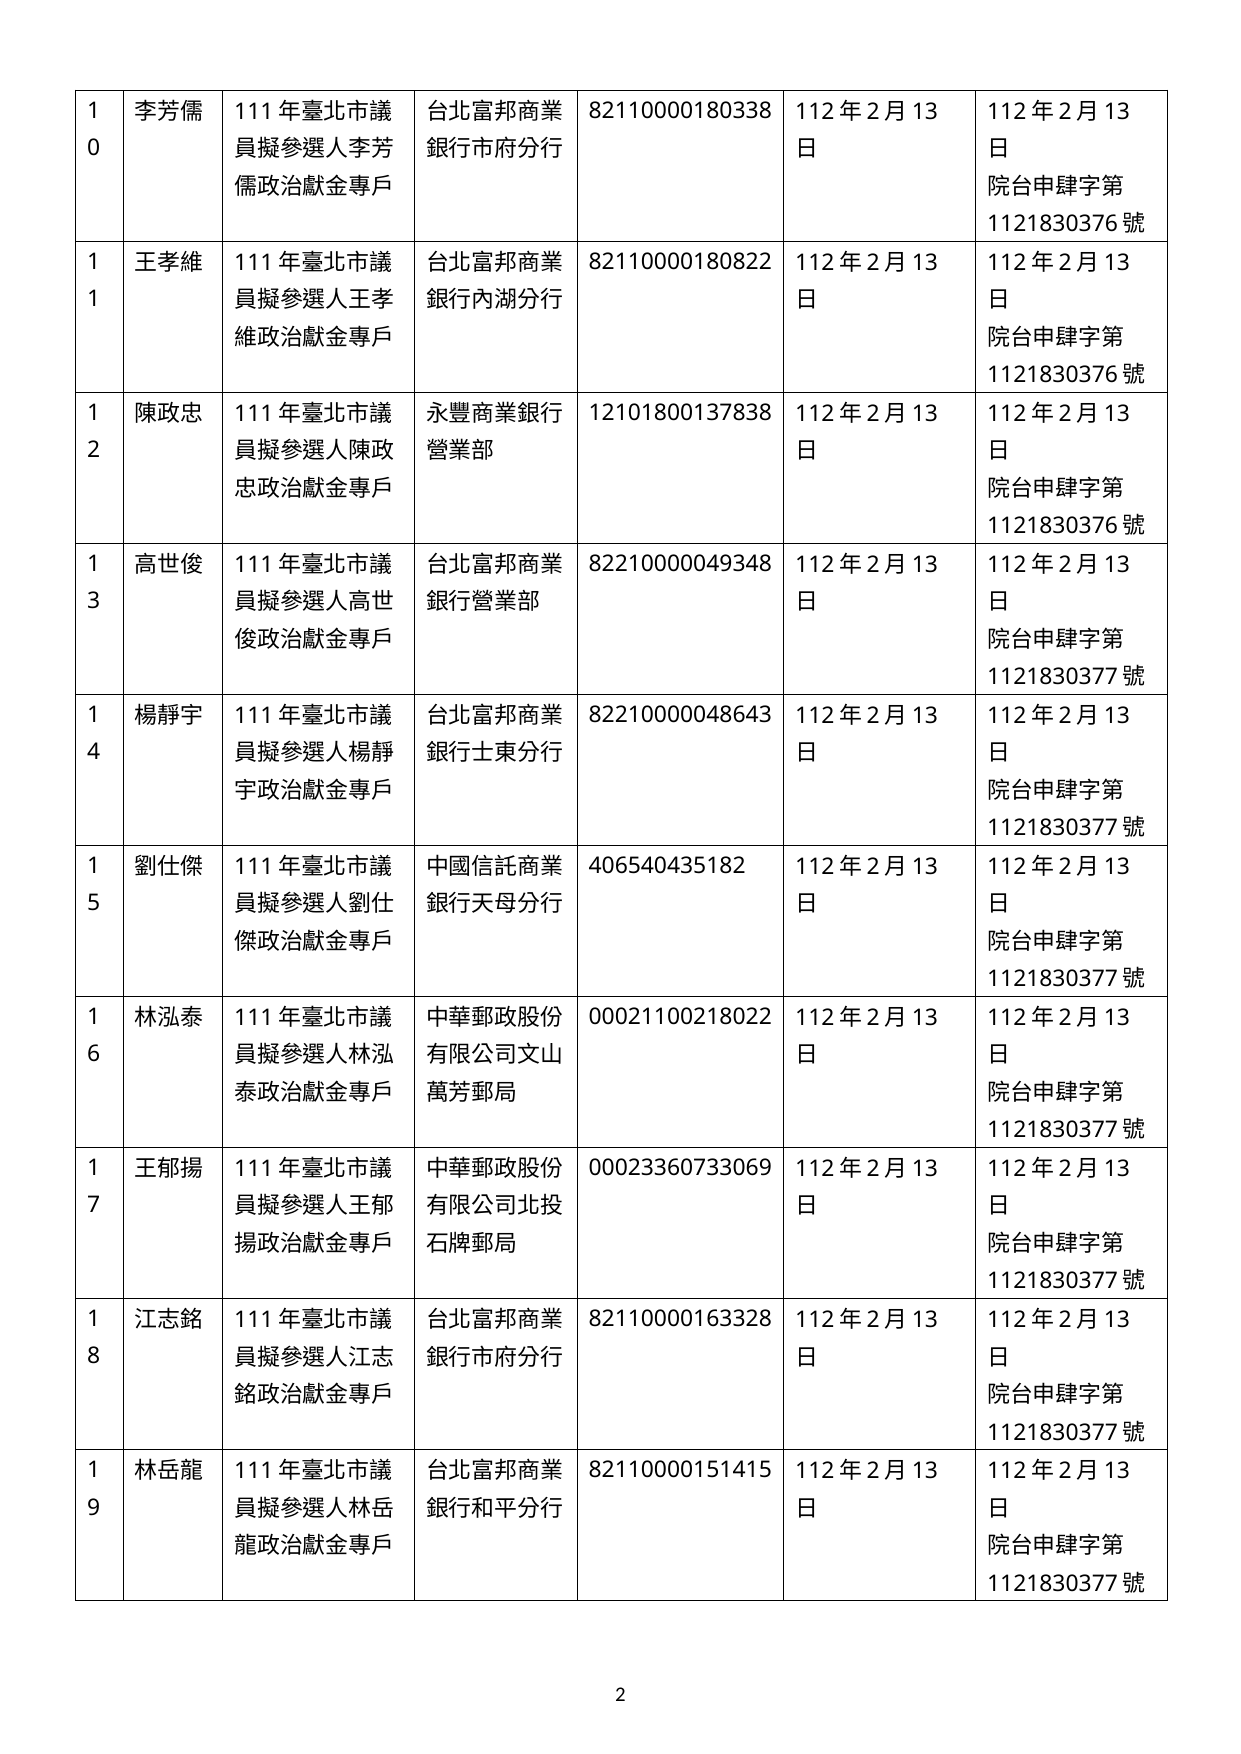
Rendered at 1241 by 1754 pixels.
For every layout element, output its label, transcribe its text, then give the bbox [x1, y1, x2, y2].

table_cell 林泓泰 [124, 997, 222, 1147]
table_cell 111年臺北市議員擬參選人楊靜宇政治獻金專戶 [223, 695, 414, 845]
table_cell 112年2月13日 [784, 997, 975, 1147]
table_cell 林岳龍 [124, 1450, 222, 1600]
table_cell 台北富邦商業銀行營業部 [415, 544, 577, 694]
table_cell 劉仕傑 [124, 846, 222, 996]
table_cell 台北富邦商業銀行市府分行 [415, 91, 577, 241]
table_cell 406540435182 [578, 846, 783, 996]
table_cell 112年2月13日 [784, 393, 975, 543]
table_cell 中國信託商業銀行天母分行 [415, 846, 577, 996]
table_cell 中華郵政股份有限公司文山萬芳郵局 [415, 997, 577, 1147]
table_cell 82210000049348 [578, 544, 783, 694]
table_cell 82110000180822 [578, 242, 783, 392]
table_cell 112年2月13日 院台申肆字第1121830377號 [976, 544, 1167, 694]
table_cell 台北富邦商業銀行士東分行 [415, 695, 577, 845]
table_cell 111年臺北市議員擬參選人林泓泰政治獻金專戶 [223, 997, 414, 1147]
table_cell 台北富邦商業銀行內湖分行 [415, 242, 577, 392]
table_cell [976, 91, 1167, 241]
table_cell 12101800137838 [578, 393, 783, 543]
table_cell 82110000163328 [578, 1299, 783, 1449]
table_cell 112年2月13日 [784, 242, 975, 392]
table_cell 112年2月13日 院台申肆字第1121830376號 [976, 242, 1167, 392]
table_cell 19 [76, 1450, 123, 1600]
table_cell 台北富邦商業銀行和平分行 [415, 1450, 577, 1600]
table_cell 112年2月13日 院台申肆字第1121830377號 [976, 1148, 1167, 1298]
table_cell 112年2月13日 院台申肆字第1121830376號 [976, 393, 1167, 543]
table_cell 10 [76, 91, 123, 241]
table_cell 112年2月13日 [784, 846, 975, 996]
table_cell 111年臺北市議員擬參選人陳政忠政治獻金專戶 [223, 393, 414, 543]
table_cell 112年2月13日 院台申肆字第1121830377號 [976, 846, 1167, 996]
table_cell 112年2月13日 院台申肆字第1121830377號 [976, 695, 1167, 845]
table_cell 李芳儒 [124, 91, 222, 241]
table_cell 11 [76, 242, 123, 392]
table_cell 82110000151415 [578, 1450, 783, 1600]
table_cell 台北富邦商業銀行市府分行 [415, 1299, 577, 1449]
table_cell 楊靜宇 [124, 695, 222, 845]
table_cell 王郁揚 [124, 1148, 222, 1298]
table_cell 112年2月13日 [784, 544, 975, 694]
table_cell 82110000180338 [578, 91, 783, 241]
table_cell 112年2月13日 [784, 1299, 975, 1449]
table_cell 112年2月13日 [784, 91, 975, 241]
table_cell 江志銘 [124, 1299, 222, 1449]
table_cell 陳政忠 [124, 393, 222, 543]
table_cell 112年2月13日 [784, 1148, 975, 1298]
table_cell 112年2月13日 [784, 695, 975, 845]
table_cell 17 [76, 1148, 123, 1298]
table_cell 111年臺北市議員擬參選人王孝維政治獻金專戶 [223, 242, 414, 392]
table_cell 00023360733069 [578, 1148, 783, 1298]
table_cell 111年臺北市議員擬參選人高世俊政治獻金專戶 [223, 544, 414, 694]
table_cell 永豐商業銀行營業部 [415, 393, 577, 543]
table_cell 111年臺北市議員擬參選人林岳龍政治獻金專戶 [223, 1450, 414, 1600]
table_cell 16 [76, 997, 123, 1147]
table_cell 18 [76, 1299, 123, 1449]
table_cell 14 [76, 695, 123, 845]
table_cell 111年臺北市議員擬參選人江志銘政治獻金專戶 [223, 1299, 414, 1449]
table_cell 中華郵政股份有限公司北投石牌郵局 [415, 1148, 577, 1298]
table_cell 高世俊 [124, 544, 222, 694]
table_cell 111年臺北市議員擬參選人王郁揚政治獻金專戶 [223, 1148, 414, 1298]
table_cell 111年臺北市議員擬參選人李芳儒政治獻金專戶 [223, 91, 414, 241]
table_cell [976, 1450, 1167, 1600]
table_cell 112年2月13日 [784, 1450, 975, 1600]
table_cell 15 [76, 846, 123, 996]
table_cell 00021100218022 [578, 997, 783, 1147]
table_cell 王孝維 [124, 242, 222, 392]
table_cell 13 [76, 544, 123, 694]
table_cell 112年2月13日 院台申肆字第1121830377號 [976, 997, 1167, 1147]
table_cell 12 [76, 393, 123, 543]
table_cell 112年2月13日 院台申肆字第1121830377號 [976, 1299, 1167, 1449]
table_cell 82210000048643 [578, 695, 783, 845]
table_cell 111年臺北市議員擬參選人劉仕傑政治獻金專戶 [223, 846, 414, 996]
